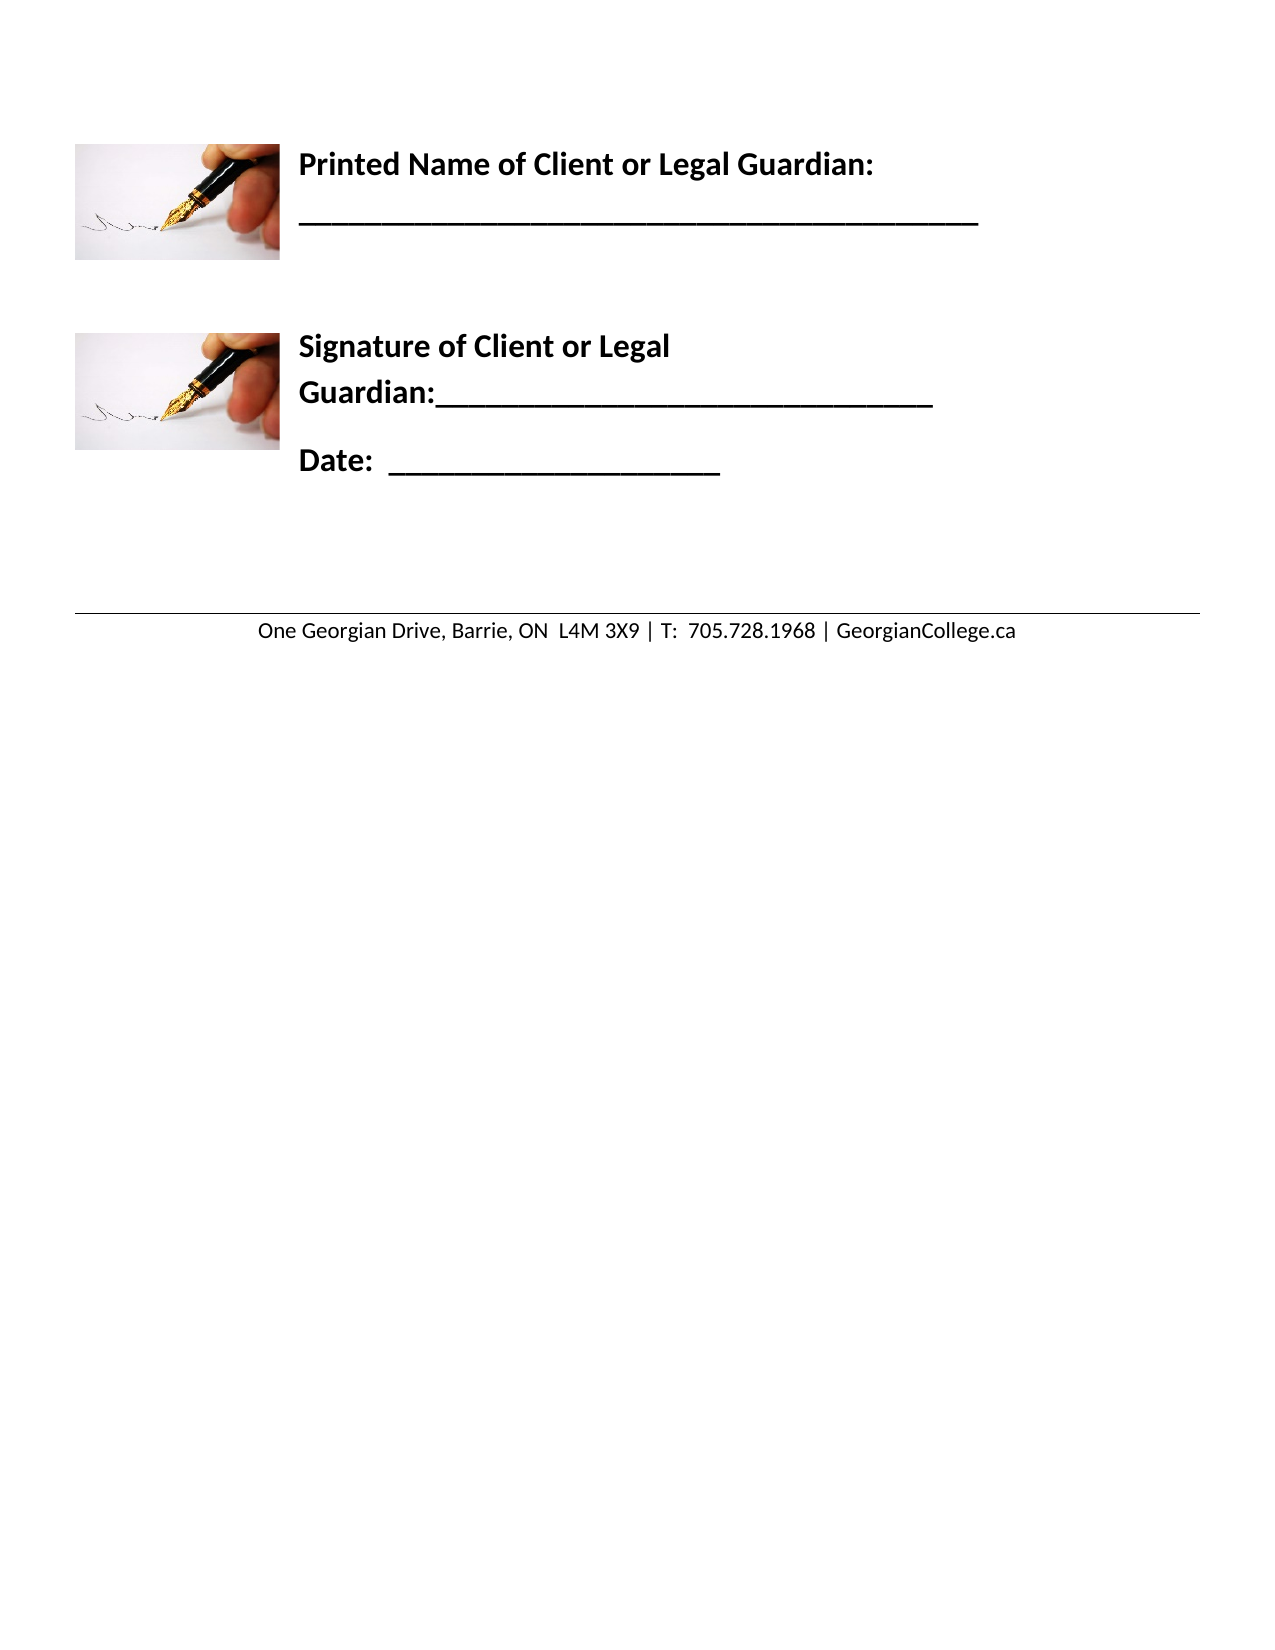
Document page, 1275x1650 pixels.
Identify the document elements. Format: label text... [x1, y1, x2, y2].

text Date: ____________________ [75, 439, 1200, 480]
text Printed Name of Client or Legal Guardian: _________________________________________ [75, 143, 1200, 230]
picture [75, 144, 280, 260]
text One Georgian Drive, Barrie, ON L4M 3X9 | T: 705.728.1968 | GeorgianCollege.ca [75, 614, 1200, 644]
text Signature of Client or Legal Guardian:______________________________ [75, 324, 1200, 412]
picture [75, 333, 280, 450]
